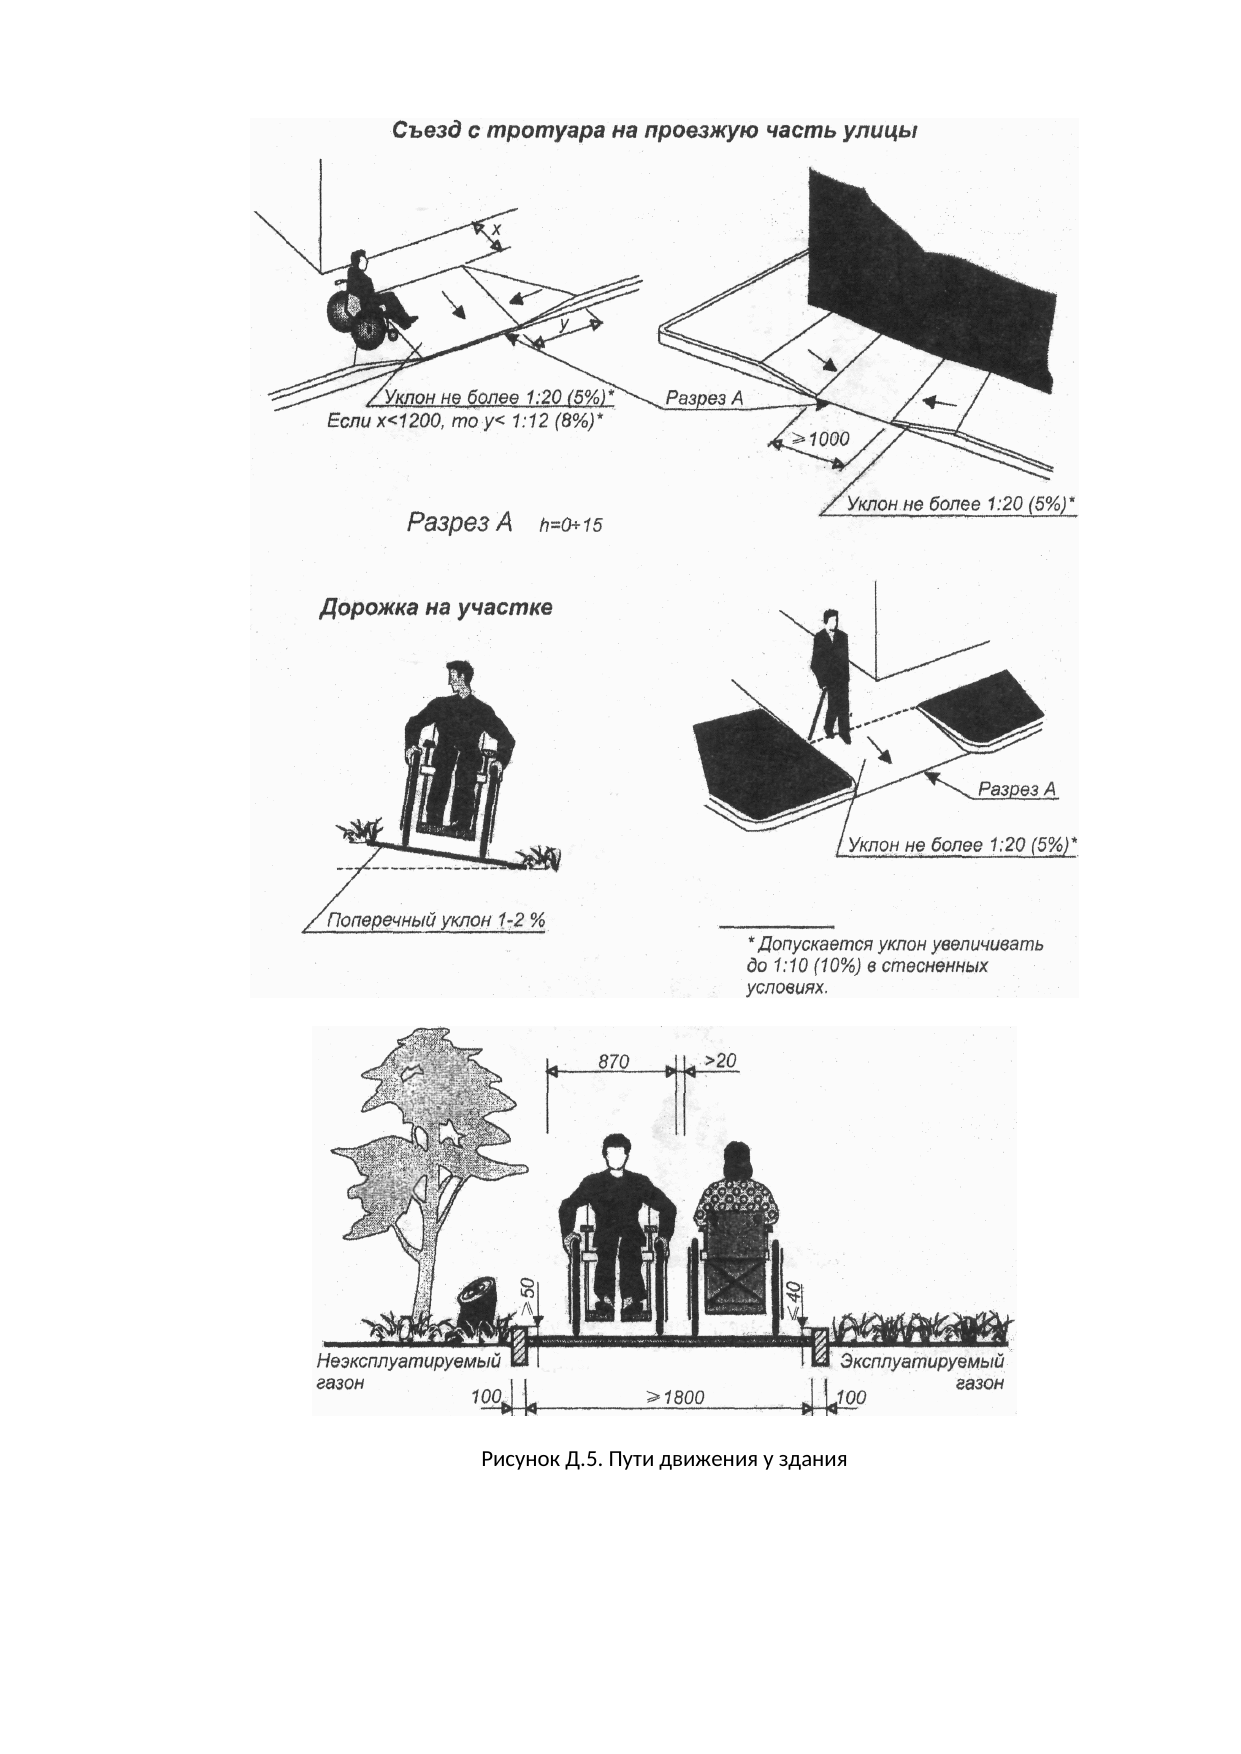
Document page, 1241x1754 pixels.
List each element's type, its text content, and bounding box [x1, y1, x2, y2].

picture [312, 1026, 1017, 1416]
text Рисунок Д.5. Пути движения у здания [177, 1444, 1152, 1472]
picture [250, 118, 1079, 998]
